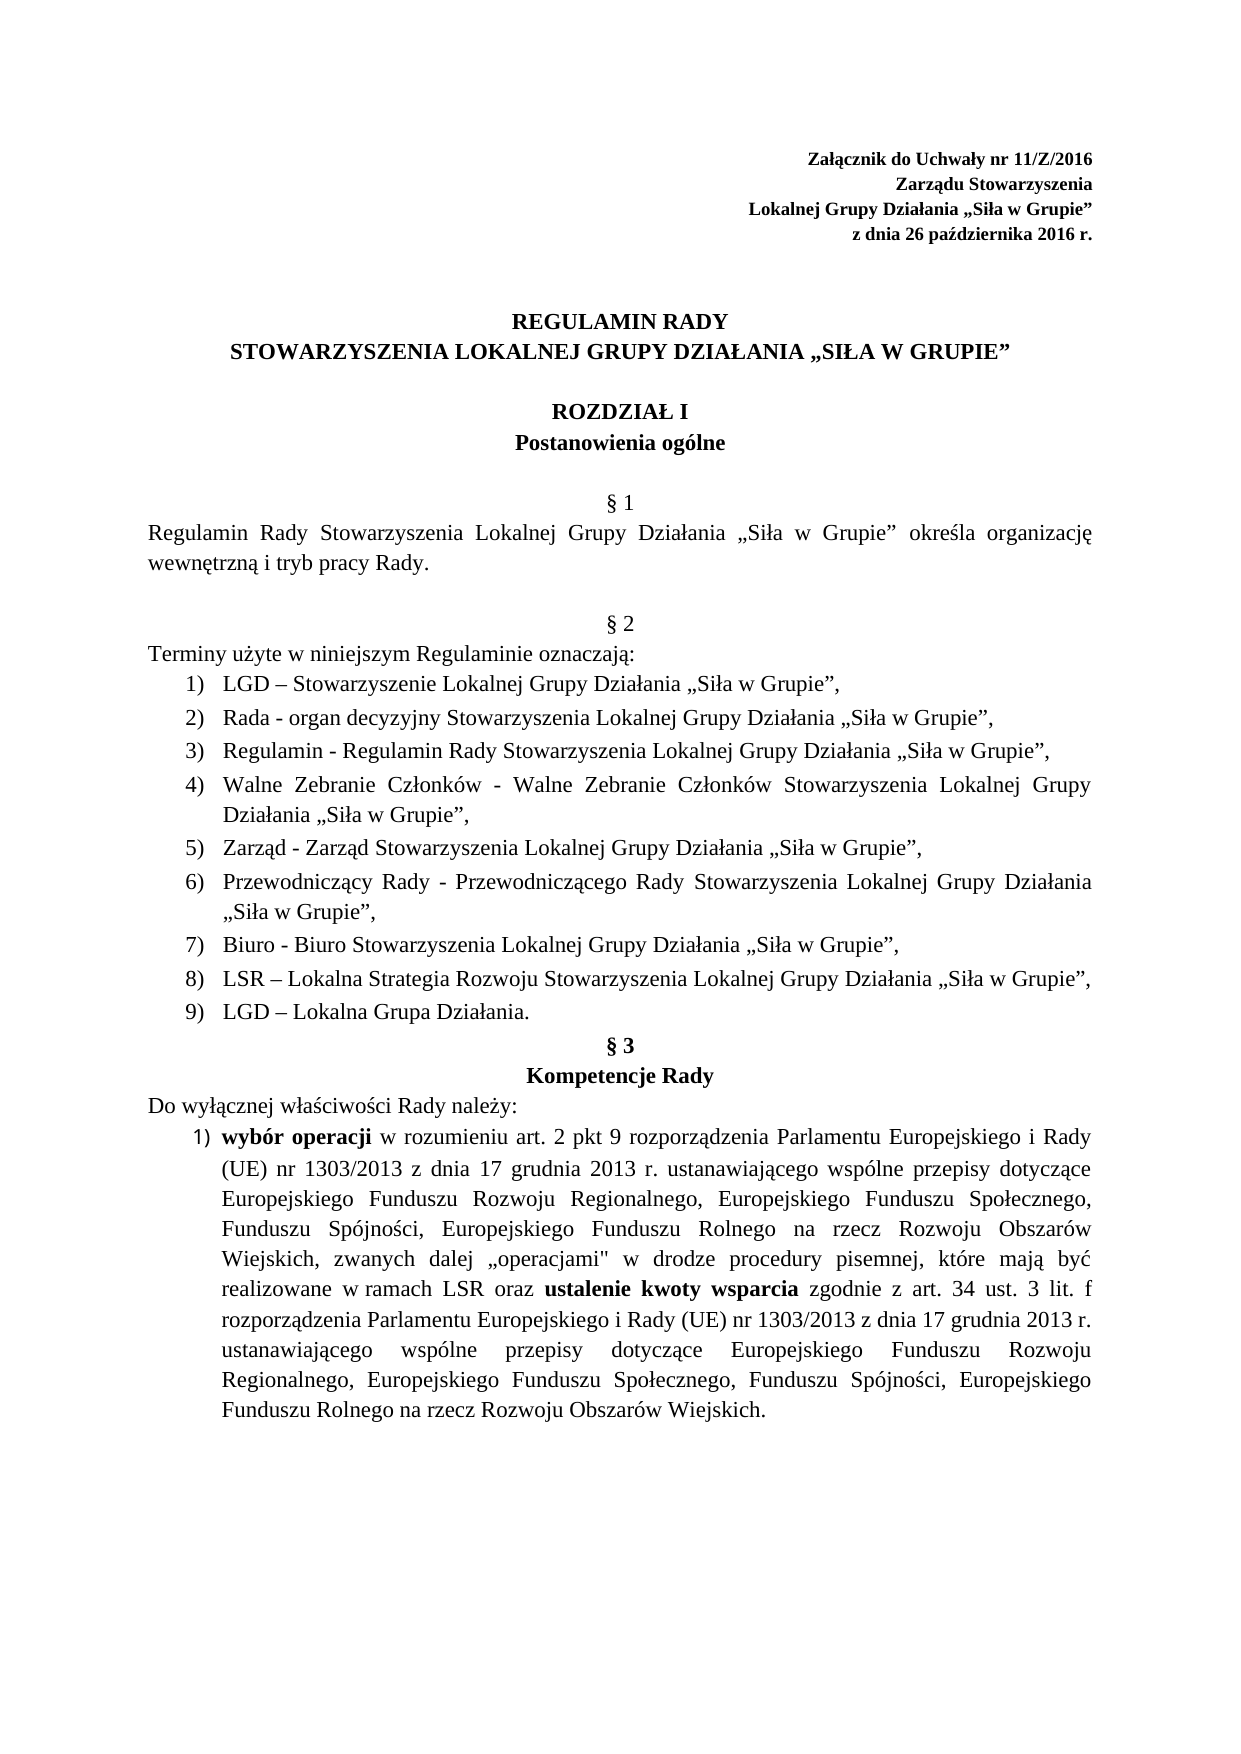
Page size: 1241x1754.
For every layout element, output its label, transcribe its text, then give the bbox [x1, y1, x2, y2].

text REGULAMIN RADY [148, 308, 1093, 334]
list Zarząd - Zarząd Stowarzyszenia Lokalnej Grupy Działania „Siła w Grupie”, [185, 834, 1093, 861]
text ROZDZIAŁ I [148, 398, 1093, 425]
text § 3 [148, 1032, 1093, 1058]
text Do wyłącznej właściwości Rady należy: [148, 1092, 1093, 1118]
list Przewodniczący Rady - Przewodniczącego Rady Stowarzyszenia Lokalnej Grupy Działania „Siła w Grupie”, [185, 868, 1093, 924]
text z dnia 26 października 2016 r. [148, 223, 1093, 244]
list LSR – Lokalna Strategia Rozwoju Stowarzyszenia Lokalnej Grupy Działania „Siła w Grupie”, [185, 965, 1093, 991]
text § 2 [148, 610, 1093, 636]
text STOWARZYSZENIA LOKALNEJ GRUPY DZIAŁANIA „SIŁA W GRUPIE” [148, 338, 1093, 364]
text Terminy użyte w niniejszym Regulaminie oznaczają: [148, 640, 1093, 666]
text Lokalnej Grupy Działania „Siła w Grupie” [148, 198, 1093, 219]
list Biuro - Biuro Stowarzyszenia Lokalnej Grupy Działania „Siła w Grupie”, [185, 931, 1093, 958]
list wybór operacji w rozumieniu art. 2 pkt 9 rozporządzenia Parlamentu Europejskiego i Rady (UE) nr 1303/2013 z dnia 17 grudnia 2013 r. ustanawiającego wspólne przepisy dotyczące Europejskiego Funduszu Rozwoju Regionalnego, Europejskiego Funduszu Społecznego, Funduszu Spójności, Europejskiego Funduszu Rolnego na rzecz Rozwoju Obszarów Wiejskich, zwanych dalej „operacjami" w drodze procedury pisemnej, które mają być realizowane w ramach LSR oraz ustalenie kwoty wsparcia zgodnie z art. 34 ust. 3 lit. f rozporządzenia Parlamentu Europejskiego i Rady (UE) nr 1303/2013 z dnia 17 grudnia 2013 r. ustanawiającego wspólne przepisy dotyczące Europejskiego Funduszu Rozwoju Regionalnego, Europejskiego Funduszu Społecznego, Funduszu Spójności, Europejskiego Funduszu Rolnego na rzecz Rozwoju Obszarów Wiejskich. [192, 1122, 1093, 1423]
list Rada - organ decyzyjny Stowarzyszenia Lokalnej Grupy Działania „Siła w Grupie”, [185, 704, 1093, 730]
text Postanowienia ogólne [148, 429, 1093, 455]
text Załącznik do Uchwały nr 11/Z/2016 [148, 148, 1093, 169]
list Walne Zebranie Członków - Walne Zebranie Członków Stowarzyszenia Lokalnej Grupy Działania „Siła w Grupie”, [185, 771, 1093, 827]
text Kompetencje Rady [148, 1062, 1093, 1088]
text Zarządu Stowarzyszenia [148, 173, 1093, 194]
text § 1 [148, 489, 1093, 515]
list LGD – Lokalna Grupa Działania. [185, 998, 1093, 1024]
list LGD – Stowarzyszenie Lokalnej Grupy Działania „Siła w Grupie”, [185, 670, 1093, 697]
list Regulamin - Regulamin Rady Stowarzyszenia Lokalnej Grupy Działania „Siła w Grupie”, [185, 737, 1093, 763]
text Regulamin Rady Stowarzyszenia Lokalnej Grupy Działania „Siła w Grupie” określa organizację wewnętrzną i tryb pracy Rady. [148, 519, 1093, 576]
